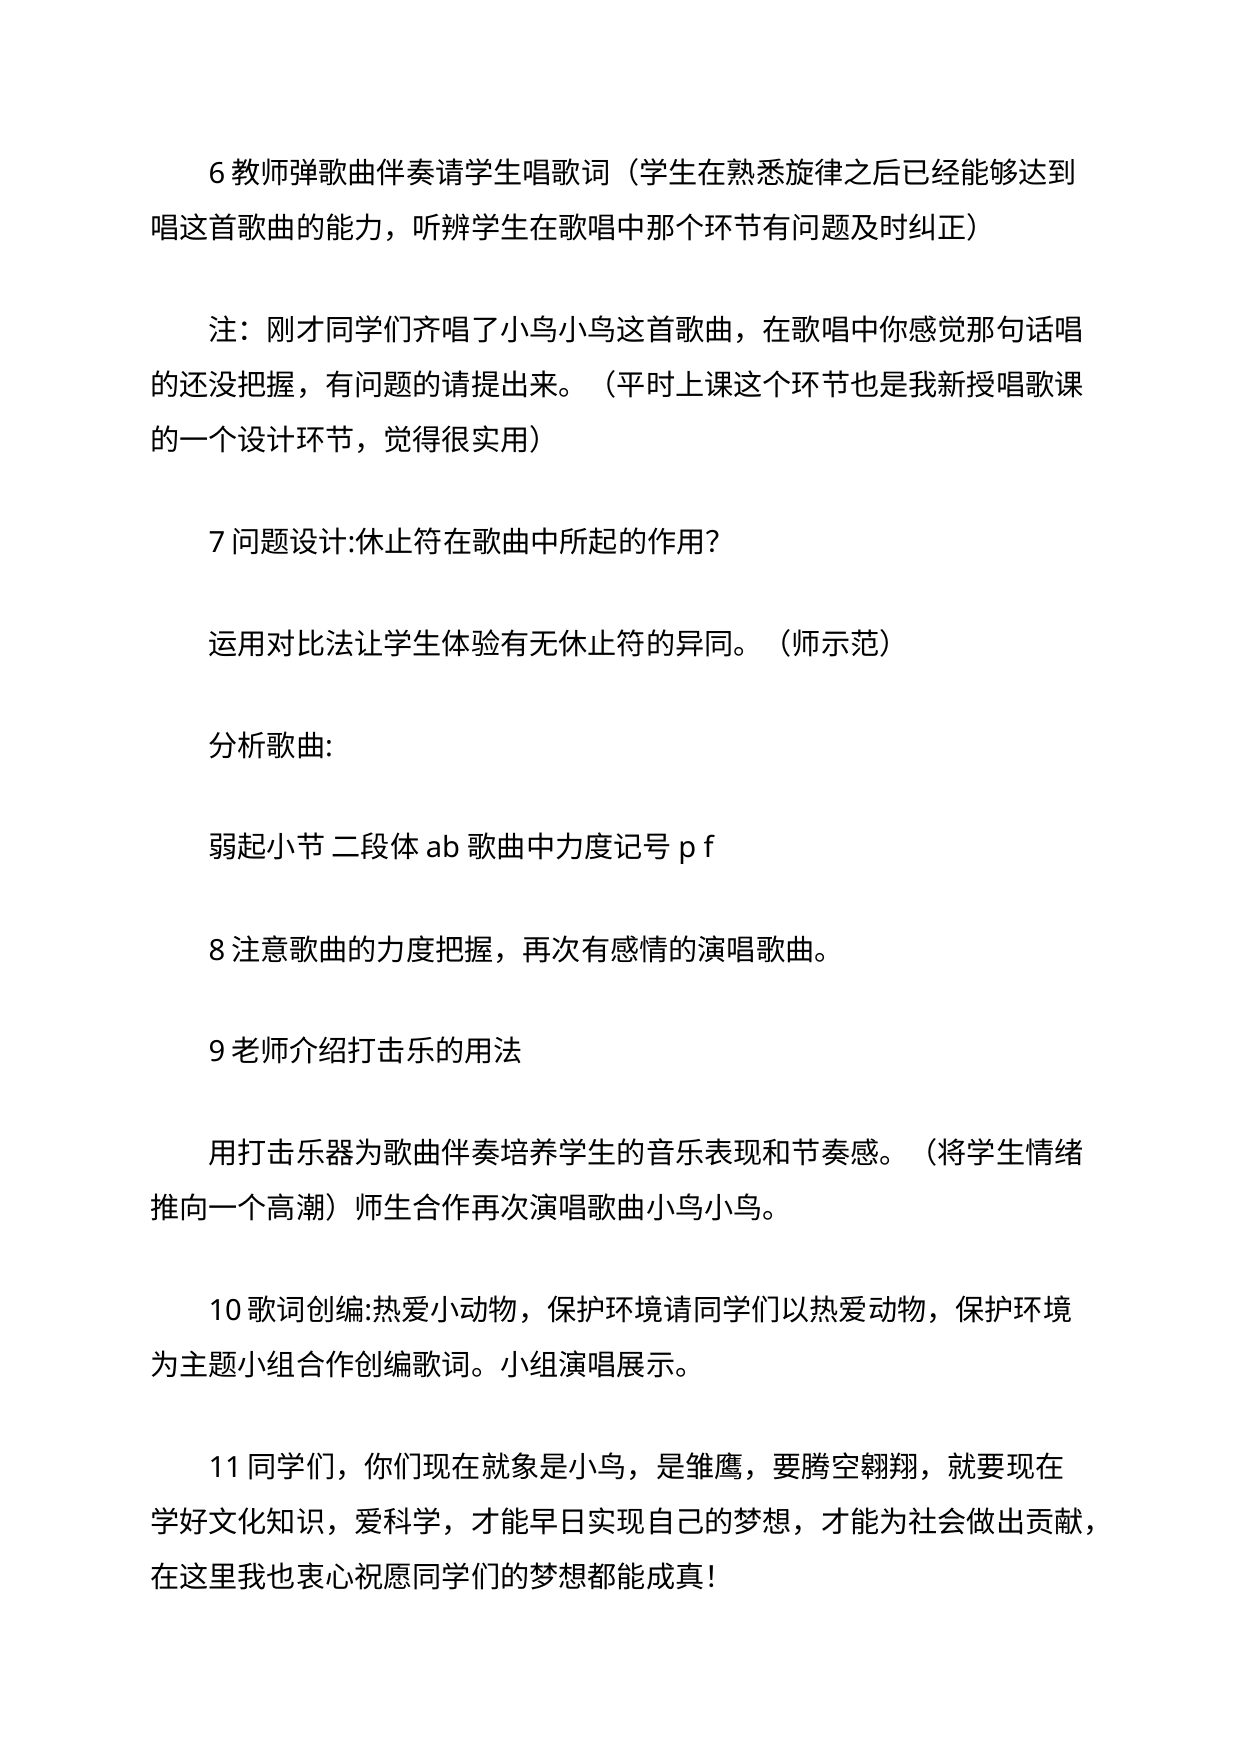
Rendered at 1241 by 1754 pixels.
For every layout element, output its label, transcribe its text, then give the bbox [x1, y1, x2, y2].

text 8注意歌曲的力度把握，再次有感情的演唱歌曲。 [150, 926, 1090, 968]
text 9老师介绍打击乐的用法 [150, 1028, 1090, 1070]
text 7问题设计:休止符在歌曲中所起的作用？ [150, 518, 1090, 561]
text 运用对比法让学生体验有无休止符的异同。（师示范） [150, 620, 1090, 663]
text 6教师弹歌曲伴奏请学生唱歌词（学生在熟悉旋律之后已经能够达到唱这首歌曲的能力，听辨学生在歌唱中那个环节有问题及时纠正） [150, 150, 1090, 247]
text 10歌词创编:热爱小动物，保护环境请同学们以热爱动物，保护环境为主题小组合作创编歌词。小组演唱展示。 [150, 1287, 1090, 1384]
text 用打击乐器为歌曲伴奏培养学生的音乐表现和节奏感。（将学生情绪推向一个高潮）师生合作再次演唱歌曲小鸟小鸟。 [150, 1130, 1090, 1227]
text 注：刚才同学们齐唱了小鸟小鸟这首歌曲，在歌唱中你感觉那句话唱的还没把握，有问题的请提出来。（平时上课这个环节也是我新授唱歌课的一个设计环节，觉得很实用） [150, 307, 1090, 459]
text 分析歌曲: [150, 722, 1090, 764]
text 弱起小节 二段体 ab 歌曲中力度记号 p f [150, 824, 1090, 866]
text 11同学们，你们现在就象是小鸟，是雏鹰，要腾空翱翔，就要现在学好文化知识，爱科学，才能早日实现自己的梦想，才能为社会做出贡献，在这里我也衷心祝愿同学们的梦想都能成真！ [150, 1443, 1090, 1596]
